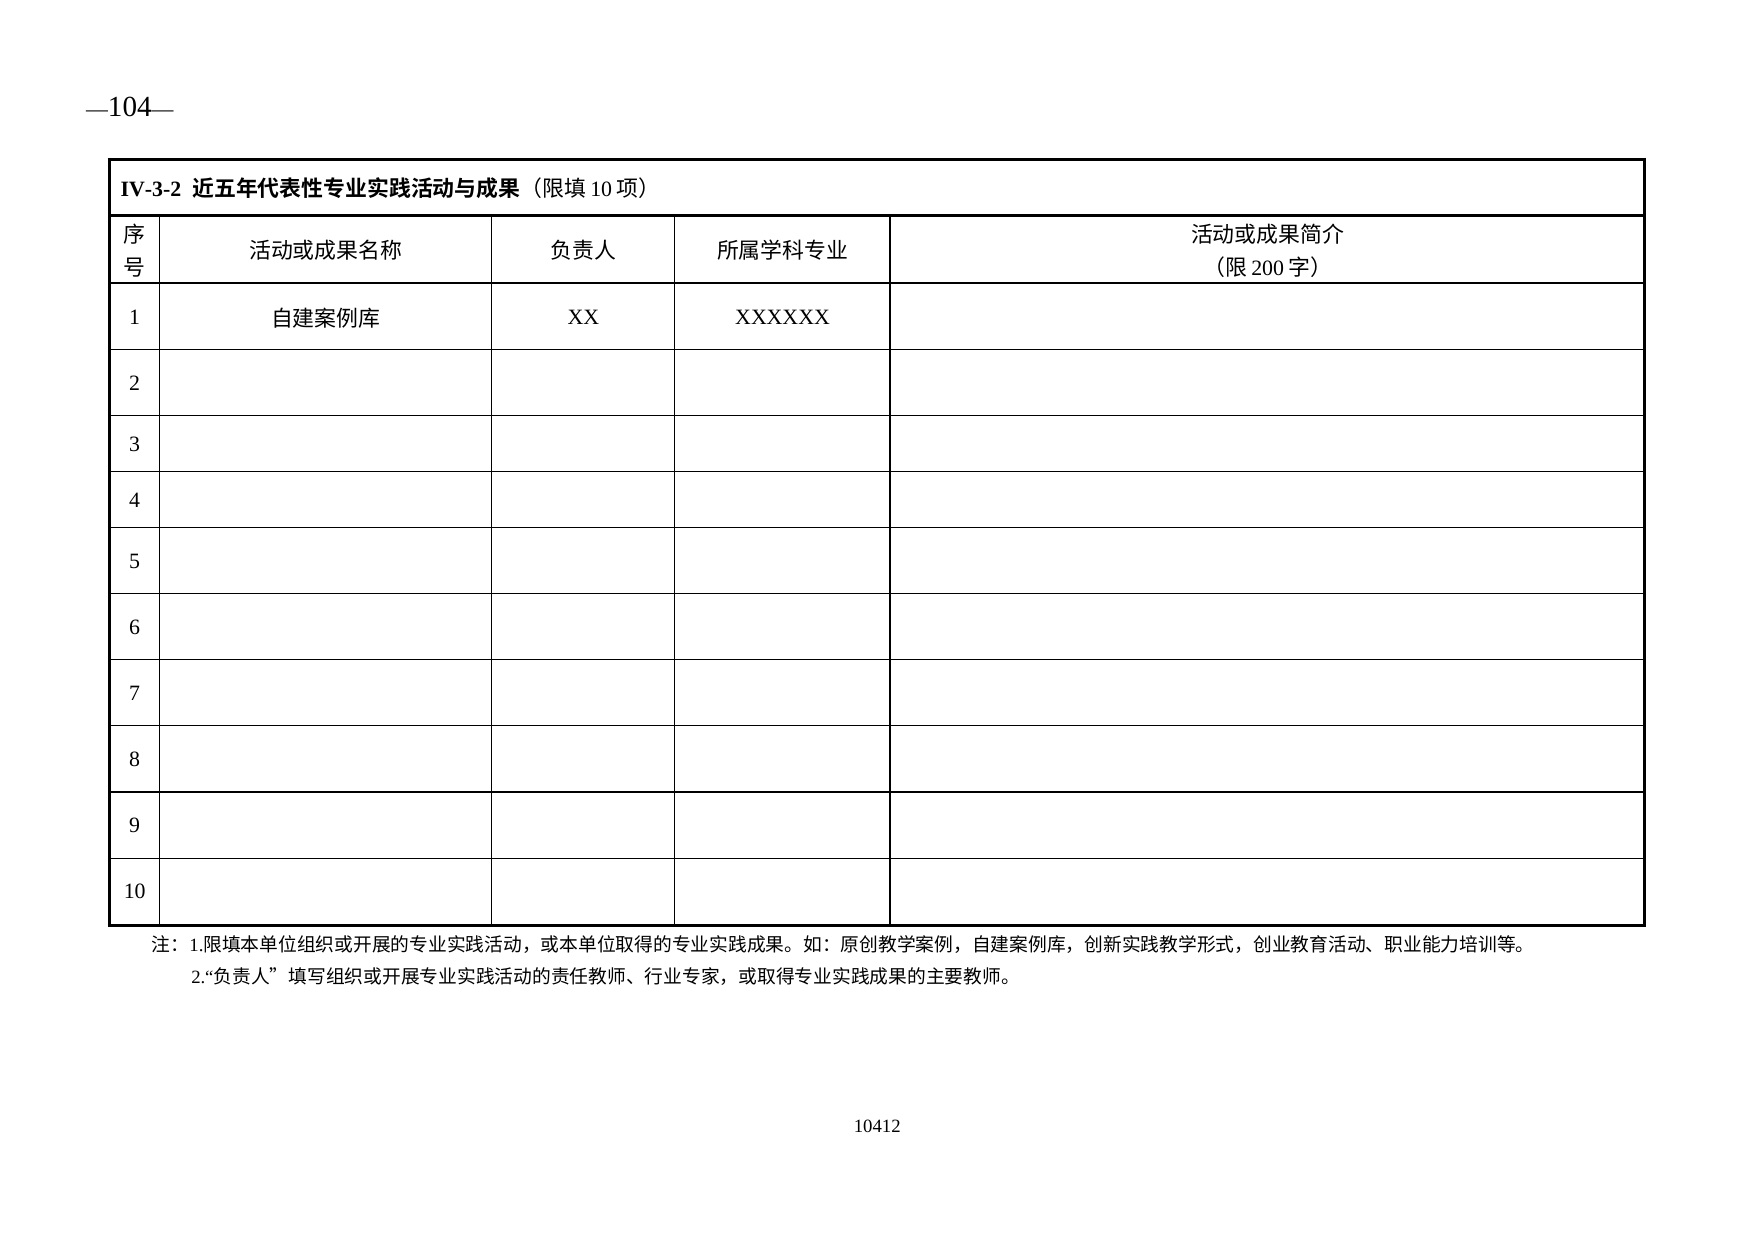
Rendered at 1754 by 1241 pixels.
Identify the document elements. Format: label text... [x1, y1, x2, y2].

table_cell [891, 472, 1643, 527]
text 2.“负责人”填写组织或开展专业实践活动的责任教师、行业专家，或取得专业实践成果的主要教师。 [188, 959, 1624, 992]
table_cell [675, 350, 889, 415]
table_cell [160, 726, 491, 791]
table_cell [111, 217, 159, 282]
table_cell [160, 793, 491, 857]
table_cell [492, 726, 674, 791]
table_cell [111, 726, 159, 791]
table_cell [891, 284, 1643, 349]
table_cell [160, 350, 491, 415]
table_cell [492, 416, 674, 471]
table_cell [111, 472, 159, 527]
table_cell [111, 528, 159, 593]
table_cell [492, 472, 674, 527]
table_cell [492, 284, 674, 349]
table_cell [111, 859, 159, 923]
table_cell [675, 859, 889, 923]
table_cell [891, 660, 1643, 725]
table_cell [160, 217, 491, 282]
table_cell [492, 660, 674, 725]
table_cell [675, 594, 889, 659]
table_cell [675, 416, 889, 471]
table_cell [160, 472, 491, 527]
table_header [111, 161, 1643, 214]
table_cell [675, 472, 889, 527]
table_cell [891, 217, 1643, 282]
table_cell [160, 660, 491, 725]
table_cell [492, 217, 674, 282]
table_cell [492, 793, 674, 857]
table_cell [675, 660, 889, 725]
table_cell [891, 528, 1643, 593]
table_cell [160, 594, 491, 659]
text 注：1.限填本单位组织或开展的专业实践活动，或本单位取得的专业实践成果。如：原创教学案例，自建案例库，创新实践教学形式，创业教育活动、职业能力培训等。 [152, 927, 1624, 959]
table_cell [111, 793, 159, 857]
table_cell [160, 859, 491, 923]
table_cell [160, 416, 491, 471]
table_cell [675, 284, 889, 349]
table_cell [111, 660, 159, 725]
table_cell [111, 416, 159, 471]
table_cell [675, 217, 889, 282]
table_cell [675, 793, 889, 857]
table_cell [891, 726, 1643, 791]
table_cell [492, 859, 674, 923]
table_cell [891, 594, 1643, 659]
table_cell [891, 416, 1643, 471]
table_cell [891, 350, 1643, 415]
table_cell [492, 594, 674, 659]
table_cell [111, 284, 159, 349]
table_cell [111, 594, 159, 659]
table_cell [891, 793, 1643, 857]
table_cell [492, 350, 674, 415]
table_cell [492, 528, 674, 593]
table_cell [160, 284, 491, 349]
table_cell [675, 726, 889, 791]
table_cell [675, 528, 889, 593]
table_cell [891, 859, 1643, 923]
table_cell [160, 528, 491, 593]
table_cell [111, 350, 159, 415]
